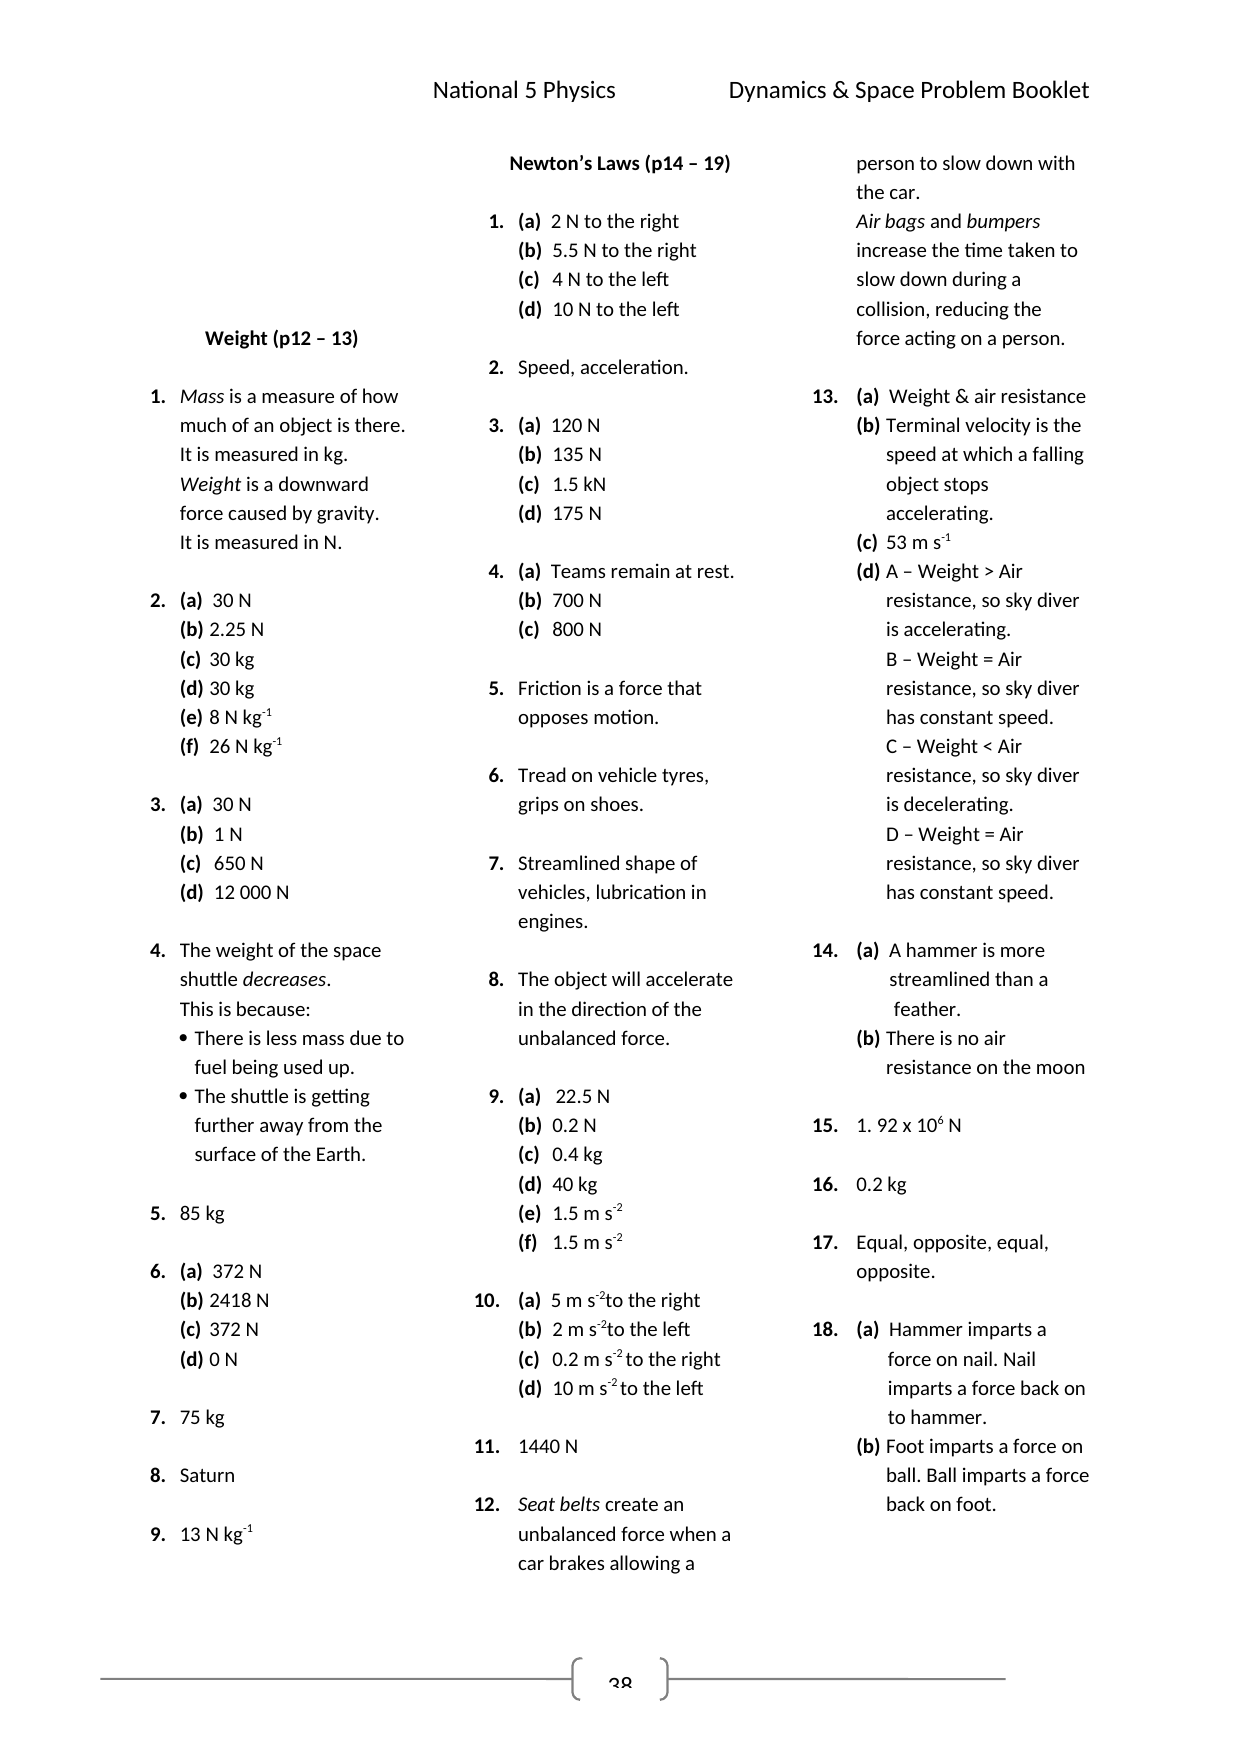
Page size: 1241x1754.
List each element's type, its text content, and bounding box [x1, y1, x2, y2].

list 40 kg [518, 1171, 752, 1196]
list C – Weight < Air resistance, so sky diver is decelerating. [886, 733, 1090, 817]
list 85 kg [150, 1200, 413, 1225]
list Weight is a downward force caused by gravity. [179, 471, 413, 525]
text Weight (p12 – 13) [150, 325, 413, 350]
list 10 m s-2 to the left [518, 1375, 752, 1400]
list 0.2 kg [812, 1171, 1090, 1196]
list (a) 120 N [488, 412, 752, 438]
list The object will accelerate in the direction of the unbalanced force. [488, 967, 752, 1050]
list 1.5 kN [518, 471, 752, 496]
list 30 kg [179, 675, 413, 700]
list The shuttle is getting further away from the surface of the Earth. [179, 1083, 413, 1167]
text imparts a force back on [827, 1375, 1090, 1400]
list 12 000 N [179, 879, 413, 904]
list (a) 30 N [150, 587, 413, 613]
list 13 N kg-1 [150, 1521, 413, 1546]
list Speed, acceleration. [488, 354, 752, 379]
list 10 N to the left [518, 296, 752, 321]
list 1.5 m s-2 [518, 1200, 752, 1225]
list Tread on vehicle tyres, grips on shoes. [488, 762, 752, 817]
list 1.5 m s-2 [518, 1229, 752, 1254]
list 75 kg [150, 1404, 413, 1429]
list 30 kg [179, 646, 413, 671]
list 175 N [518, 500, 752, 525]
list 1. 92 x 106 N [812, 1112, 1090, 1138]
list 700 N [518, 587, 752, 613]
list A – Weight > Air resistance, so sky diver is accelerating. [856, 558, 1090, 642]
list Foot imparts a force on ball. Ball imparts a force back on foot. [856, 1433, 1090, 1517]
list Seat belts create an unbalanced force when a car brakes allowing a person to slow down with the car. [812, 150, 1090, 204]
list Seat belts create an unbalanced force when a car brakes allowing a person to slow down with the car. [473, 1492, 752, 1575]
list 0.2 m s-2 to the right [518, 1346, 752, 1371]
list (a) Teams remain at rest. [488, 558, 752, 584]
text force on nail. Nail [827, 1346, 1090, 1371]
list streamlined than a [856, 967, 1090, 992]
list B – Weight = Air resistance, so sky diver has constant speed. [886, 646, 1090, 729]
list 650 N [179, 850, 413, 875]
list 2.25 N [179, 617, 413, 642]
list (a) 372 N [150, 1258, 413, 1284]
list (a) 30 N [150, 792, 413, 817]
list D – Weight = Air resistance, so sky diver has constant speed. [886, 821, 1090, 904]
list The weight of the space shuttle decreases. [150, 937, 413, 992]
list There is less mass due to fuel being used up. [179, 1025, 413, 1079]
list It is measured in N. [179, 529, 413, 554]
list (a) A hammer is more [812, 937, 1090, 963]
text Air bags and bumpers increase the time taken to slow down during a collision, reducing the force acting on a person. [856, 208, 1090, 350]
list 2418 N [179, 1287, 413, 1313]
list 1 N [179, 821, 413, 846]
list 0 N [179, 1346, 413, 1371]
list (a) Hammer imparts a [812, 1317, 1090, 1342]
list 8 N kg-1 [179, 704, 413, 729]
list 53 m s-1 [856, 529, 1090, 554]
list 135 N [518, 442, 752, 467]
list 0.4 kg [518, 1142, 752, 1167]
text Newton’s Laws (p14 – 19) [488, 150, 752, 175]
list 5.5 N to the right [518, 237, 752, 263]
list 4 N to the left [518, 267, 752, 292]
list (a) 5 m s-2to the right [473, 1287, 752, 1313]
list 2 m s-2to the left [518, 1317, 752, 1342]
list (a) 22.5 N [488, 1083, 752, 1109]
list (a) 2 N to the right [488, 208, 752, 234]
text to hammer. [827, 1404, 1090, 1429]
list Friction is a force that opposes motion. [488, 675, 752, 729]
list There is no air resistance on the moon [856, 1025, 1090, 1079]
list (a) Weight & air resistance [812, 383, 1090, 409]
list This is because: [179, 996, 413, 1021]
list 0.2 N [518, 1112, 752, 1138]
list Terminal velocity is the speed at which a falling object stops accelerating. [856, 412, 1090, 525]
list Saturn [150, 1462, 413, 1488]
list Equal, opposite, equal, opposite. [812, 1229, 1090, 1284]
list Mass is a measure of how much of an object is there. It is measured in kg. [150, 383, 413, 467]
list 1440 N [473, 1433, 752, 1459]
list Streamlined shape of vehicles, lubrication in engines. [488, 850, 752, 934]
list 26 N kg-1 [179, 733, 413, 759]
list 372 N [179, 1317, 413, 1342]
list 800 N [518, 617, 752, 642]
list feather. [856, 996, 1090, 1021]
